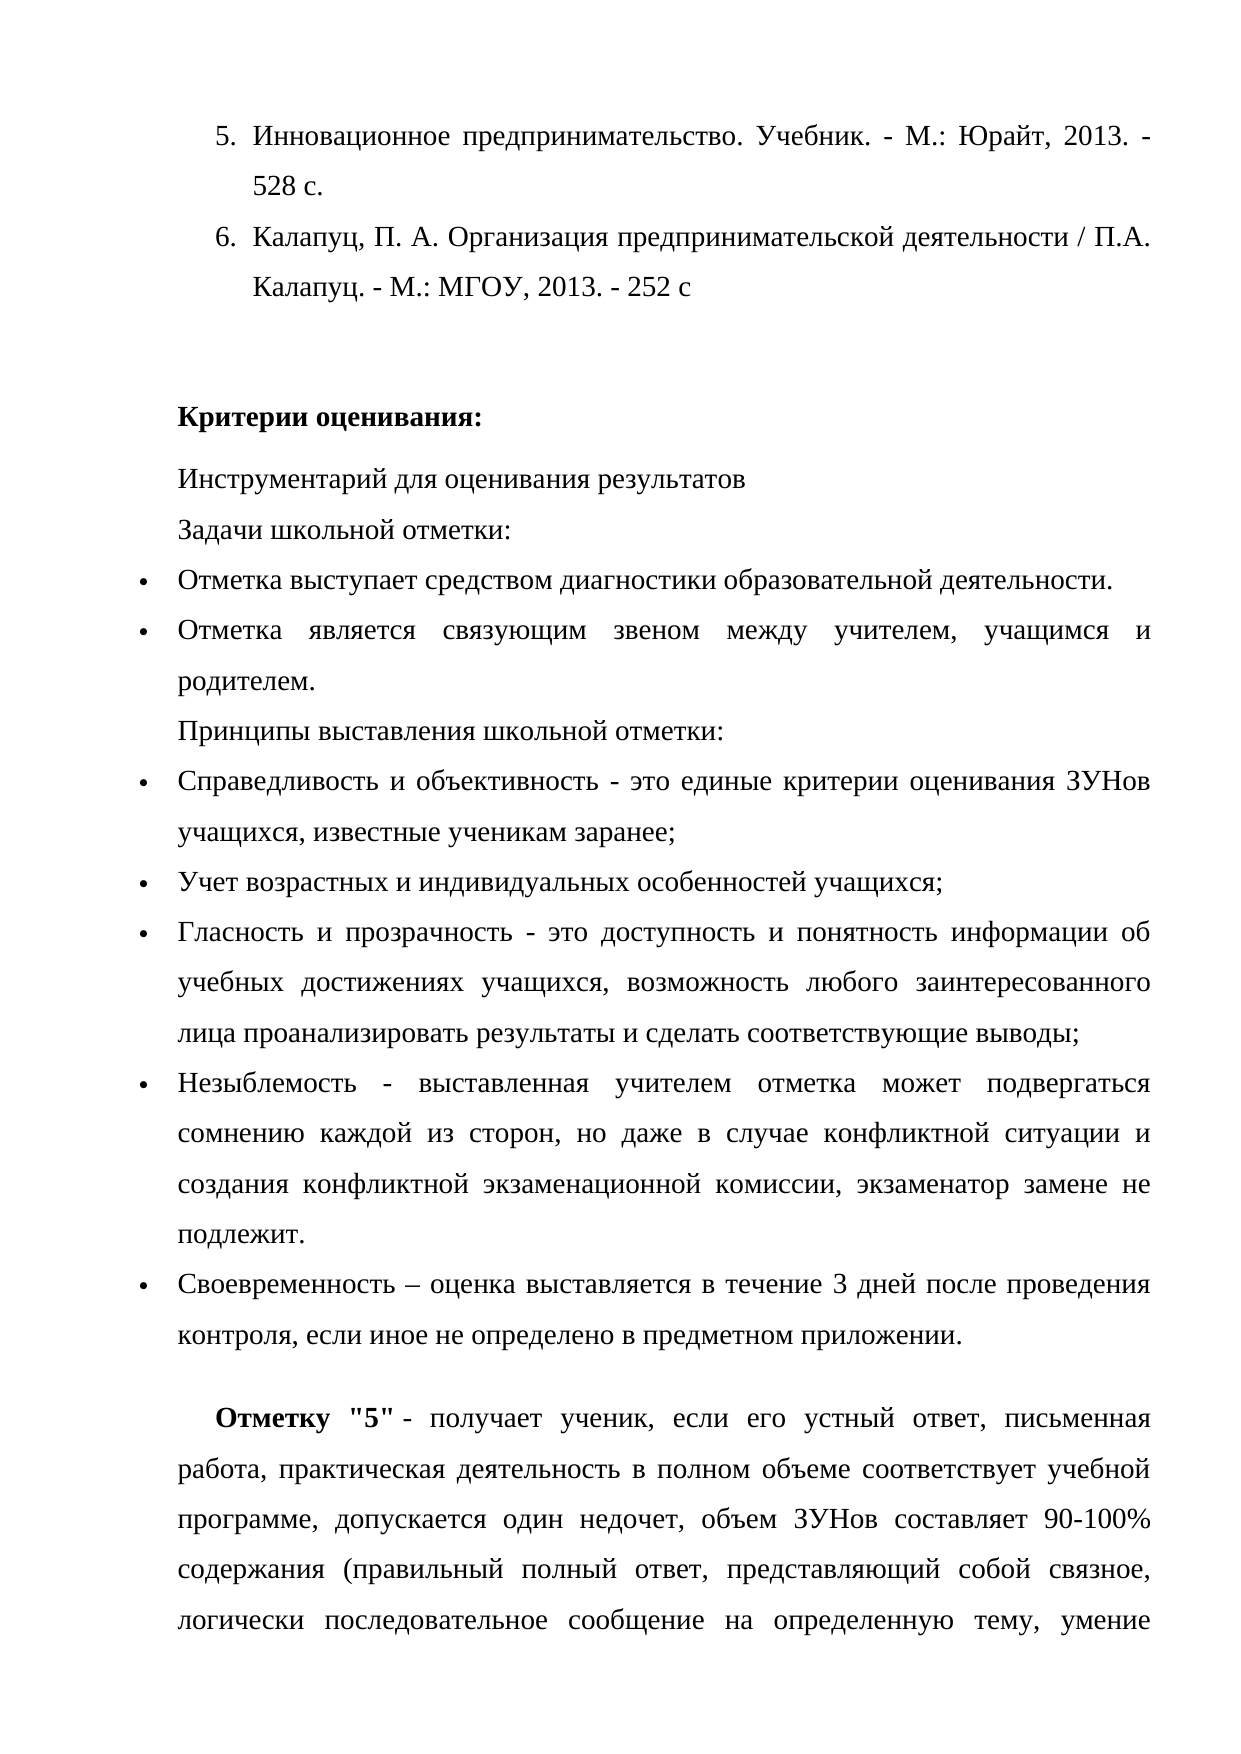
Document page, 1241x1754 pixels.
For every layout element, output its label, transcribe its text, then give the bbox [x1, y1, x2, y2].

list Отметка является связующим звеном между учителем, учащимся и родителем. [140, 612, 1152, 696]
text Задачи школьной отметки: [177, 512, 1152, 545]
text Критерии оценивания: [177, 399, 1152, 432]
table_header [177, 118, 1152, 369]
text Инструментарий для оценивания результатов [177, 461, 1152, 495]
list Отметка выступает средством диагностики образовательной деятельности. [140, 562, 1152, 596]
list Учет возрастных и индивидуальных особенностей учащихся; [140, 864, 1152, 897]
list Своевременность – оценка выставляется в течение 3 дней после проведения контроля, если иное не определено в предметном приложении. [140, 1266, 1152, 1350]
list Гласность и прозрачность - это доступность и понятность информации об учебных достижениях учащихся, возможность любого заинтересованного лица проанализировать результаты и сделать соответствующие выводы; [140, 914, 1152, 1048]
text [177, 1401, 1152, 1635]
list Справедливость и объективность - это единые критерии оценивания ЗУНов учащихся, известные ученикам заранее; [140, 763, 1152, 847]
text Принципы выставления школьной отметки: [177, 713, 1152, 747]
list Незыблемость - выставленная учителем отметка может подвергаться сомнению каждой из сторон, но даже в случае конфликтной ситуации и создания конфликтной экзаменационной комиссии, экзаменатор замене не подлежит. [140, 1065, 1152, 1250]
